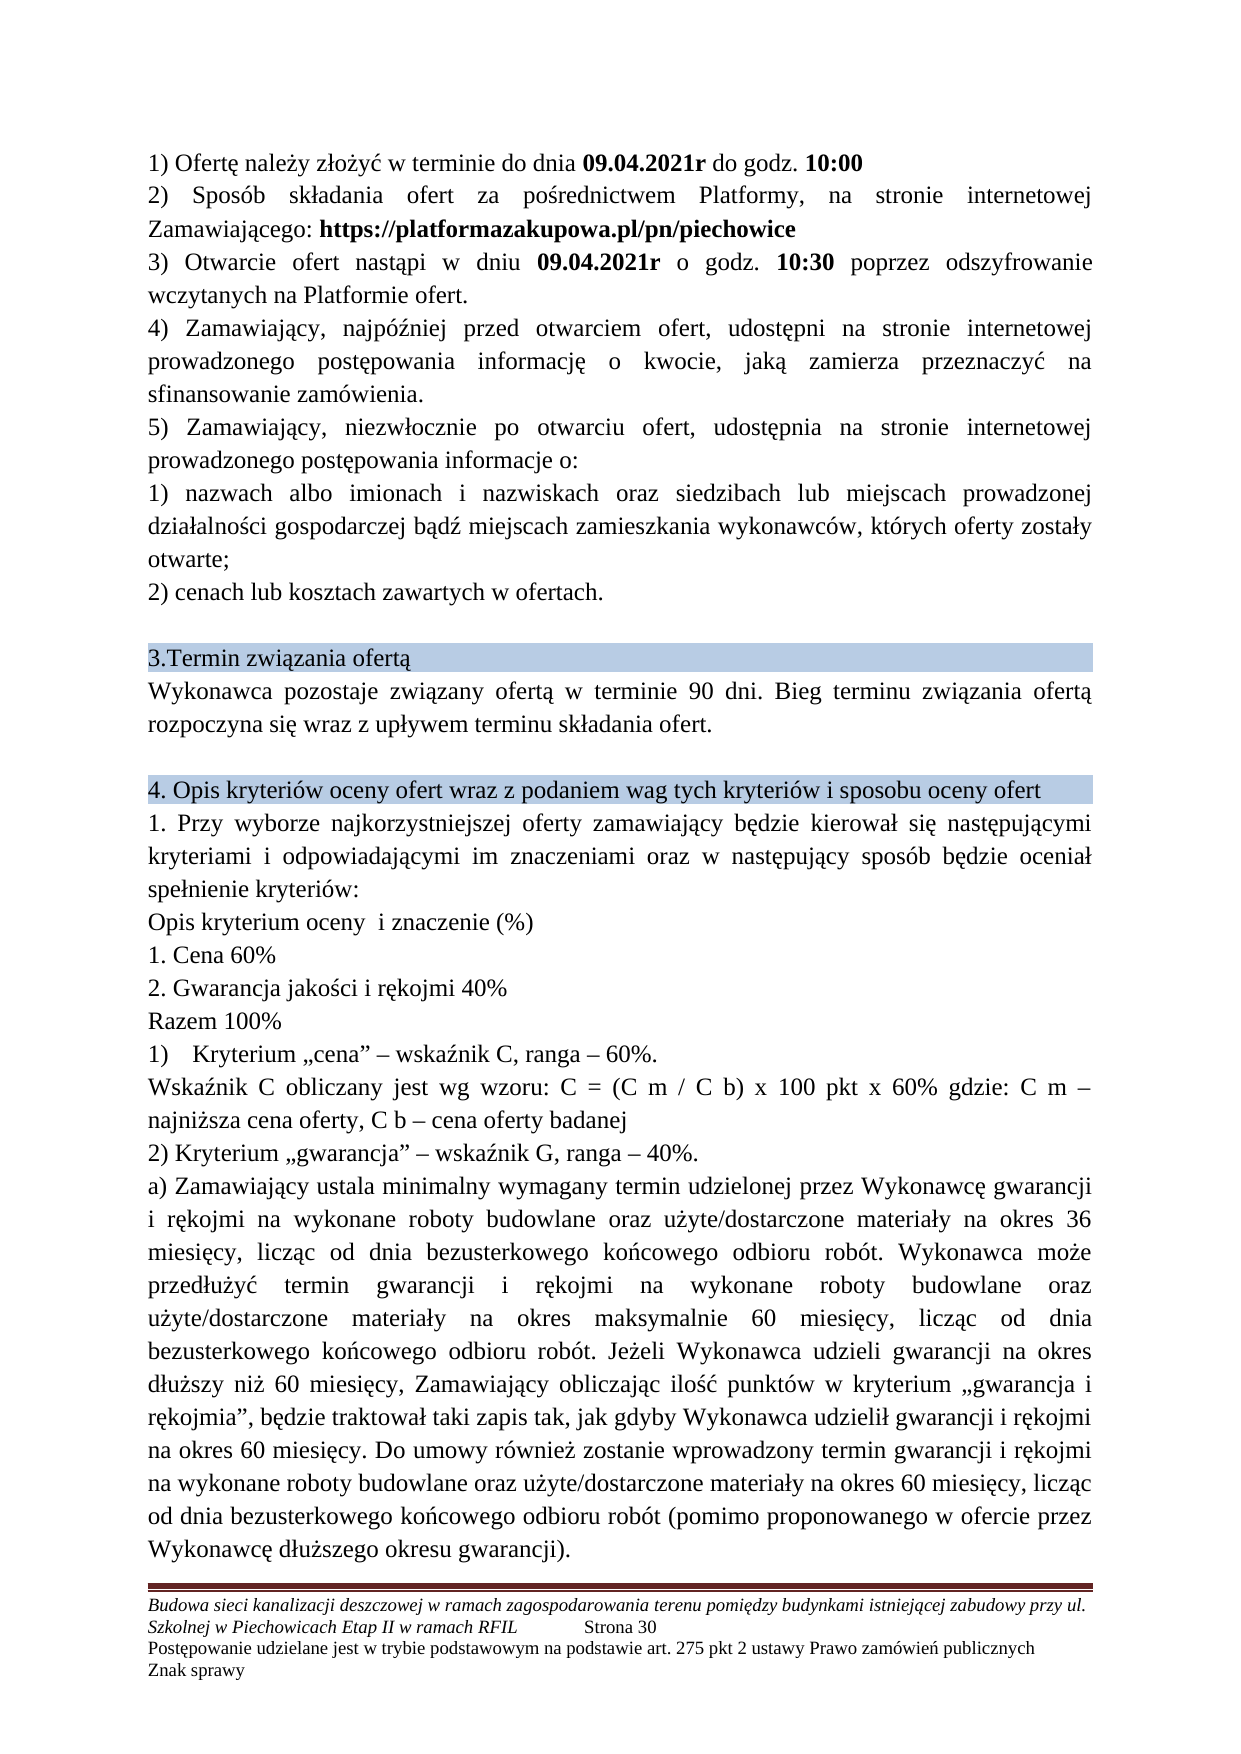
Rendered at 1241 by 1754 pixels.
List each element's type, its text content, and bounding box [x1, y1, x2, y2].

text 1) nazwach albo imionach i nazwiskach oraz siedzibach lub miejscach prowadzonej działalności gospodarczej bądź miejscach zamieszkania wykonawców, których oferty zostały otwarte; [148, 478, 1093, 573]
text 1. Przy wyborze najkorzystniejszej oferty zamawiający będzie kierował się następującymi kryteriami i odpowiadającymi im znaczeniami oraz w następujący sposób będzie oceniał spełnienie kryteriów: [148, 808, 1093, 903]
text 2) Sposób składania ofert za pośrednictwem Platformy, na stronie internetowej Zamawiającego: https://platformazakupowa.pl/pn/piechowice [148, 181, 1093, 242]
text 1. Cena 60% [148, 940, 1093, 969]
text 4. Opis kryteriów oceny ofert wraz z podaniem wag tych kryteriów i sposobu oceny ofert [148, 775, 1093, 804]
text 1) Ofertę należy złożyć w terminie do dnia 09.04.2021r do godz. 10:00 [148, 148, 1093, 176]
text 2. Gwarancja jakości i rękojmi 40% [148, 973, 1093, 1002]
text 5) Zamawiający, niezwłocznie po otwarciu ofert, udostępnia na stronie internetowej prowadzonego postępowania informacje o: [148, 412, 1093, 473]
list a) Zamawiający ustala minimalny wymagany termin udzielonej przez Wykonawcę gwarancji i rękojmi na wykonane roboty budowlane oraz użyte/dostarczone materiały na okres 36 miesięcy, licząc od dnia bezusterkowego końcowego odbioru robót. Wykonawca może przedłużyć termin gwarancji i rękojmi na wykonane roboty budowlane oraz użyte/dostarczone materiały na okres maksymalnie 60 miesięcy, licząc od dnia bezusterkowego końcowego odbioru robót. Jeżeli Wykonawca udzieli gwarancji na okres dłuższy niż 60 miesięcy, Zamawiający obliczając ilość punktów w kryterium „gwarancja i rękojmia”, będzie traktował taki zapis tak, jak gdyby Wykonawca udzielił gwarancji i rękojmi na okres 60 miesięcy. Do umowy również zostanie wprowadzony termin gwarancji i rękojmi na wykonane roboty budowlane oraz użyte/dostarczone materiały na okres 60 miesięcy, licząc od dnia bezusterkowego końcowego odbioru robót (pomimo proponowanego w ofercie przez Wykonawcę dłuższego okresu gwarancji). [148, 1171, 1093, 1563]
text Razem 100% [148, 1006, 1093, 1035]
list Kryterium „cena” – wskaźnik C, ranga – 60%. [148, 1039, 1093, 1068]
text 2) cenach lub kosztach zawartych w ofertach. [148, 577, 1093, 606]
text Wykonawca pozostaje związany ofertą w terminie 90 dni. Bieg terminu związania ofertą rozpoczyna się wraz z upływem terminu składania ofert. [148, 676, 1093, 738]
text 3.Termin związania ofertą [148, 643, 1093, 672]
text Opis kryterium oceny i znaczenie (%) [148, 907, 1093, 936]
list 2) Kryterium „gwarancja” – wskaźnik G, ranga – 40%. [148, 1138, 1093, 1167]
text 4) Zamawiający, najpóźniej przed otwarciem ofert, udostępni na stronie internetowej prowadzonego postępowania informację o kwocie, jaką zamierza przeznaczyć na sfinansowanie zamówienia. [148, 313, 1093, 407]
text Wskaźnik C obliczany jest wg wzoru: C = (C m / C b) x 100 pkt x 60% gdzie: C m – najniższa cena oferty, C b – cena oferty badanej [148, 1072, 1093, 1134]
text 3) Otwarcie ofert nastąpi w dniu 09.04.2021r o godz. 10:30 poprzez odszyfrowanie wczytanych na Platformie ofert. [148, 247, 1093, 308]
